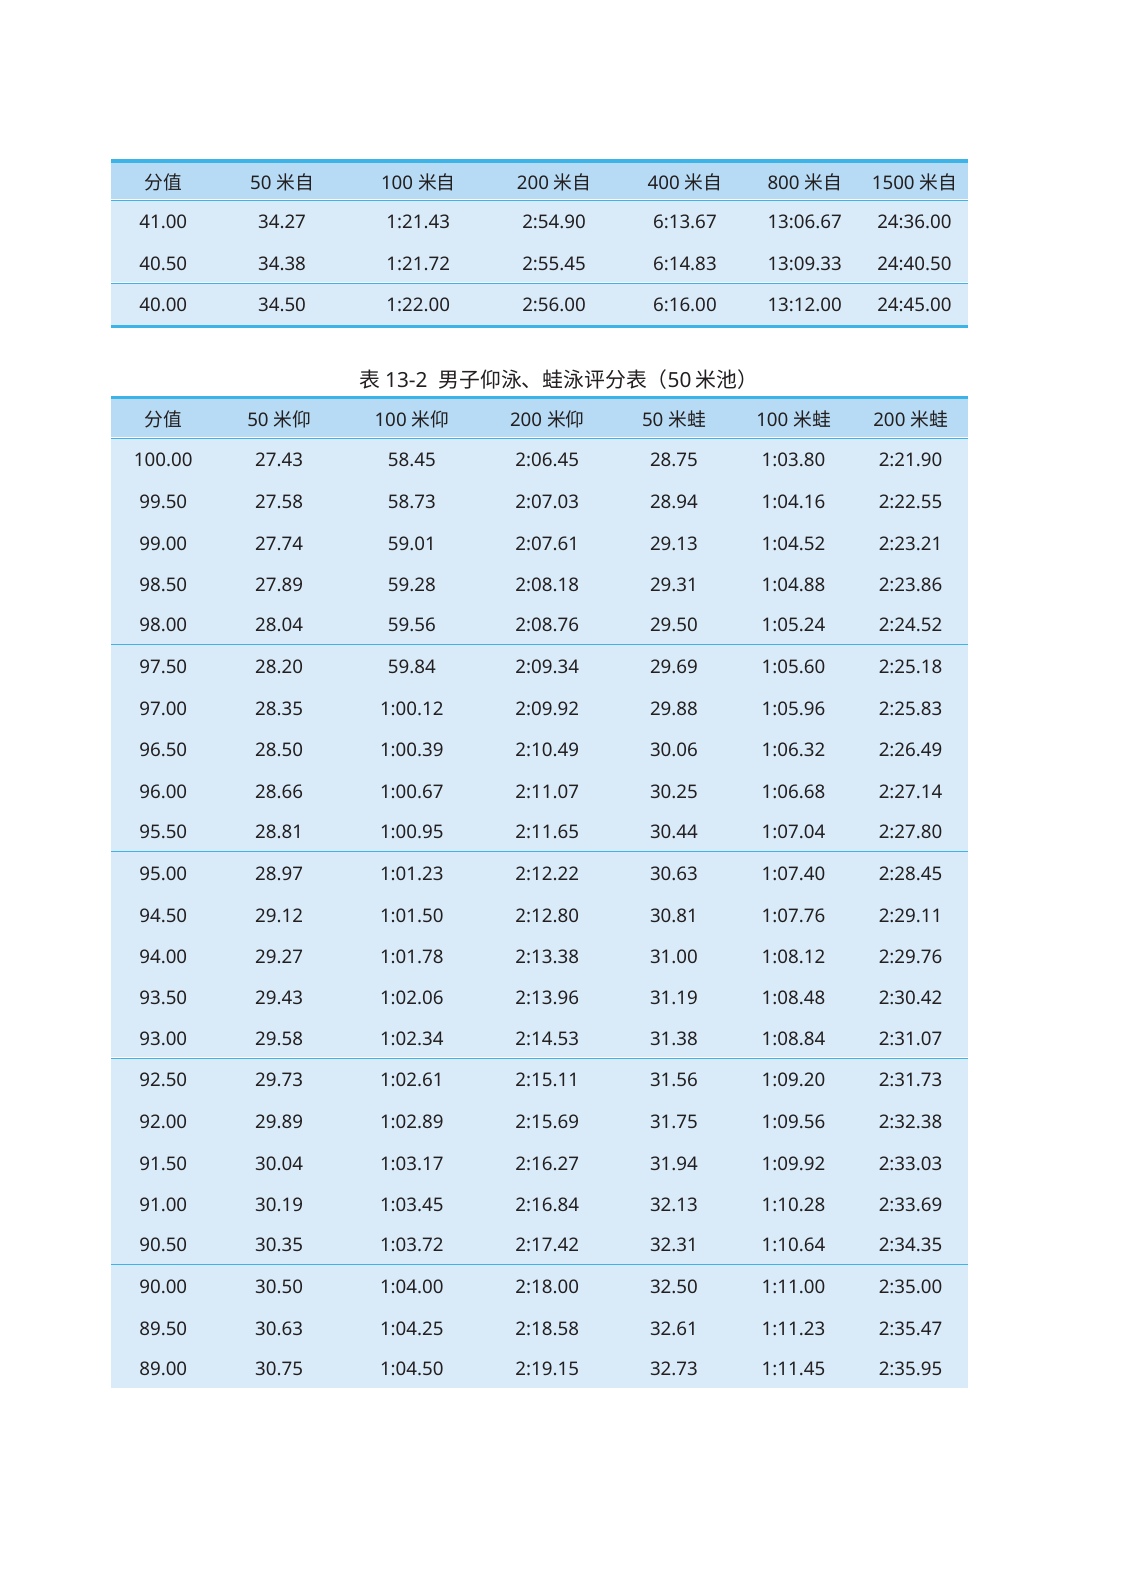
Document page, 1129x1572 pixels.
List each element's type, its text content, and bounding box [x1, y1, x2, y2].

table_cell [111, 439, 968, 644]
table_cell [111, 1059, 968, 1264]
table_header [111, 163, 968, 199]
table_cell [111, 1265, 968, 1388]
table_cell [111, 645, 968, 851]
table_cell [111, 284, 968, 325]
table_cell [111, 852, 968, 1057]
text 表 13-2 男子仰泳、蛙泳评分表（50米池） [359, 363, 1003, 393]
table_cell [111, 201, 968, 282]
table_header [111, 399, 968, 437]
